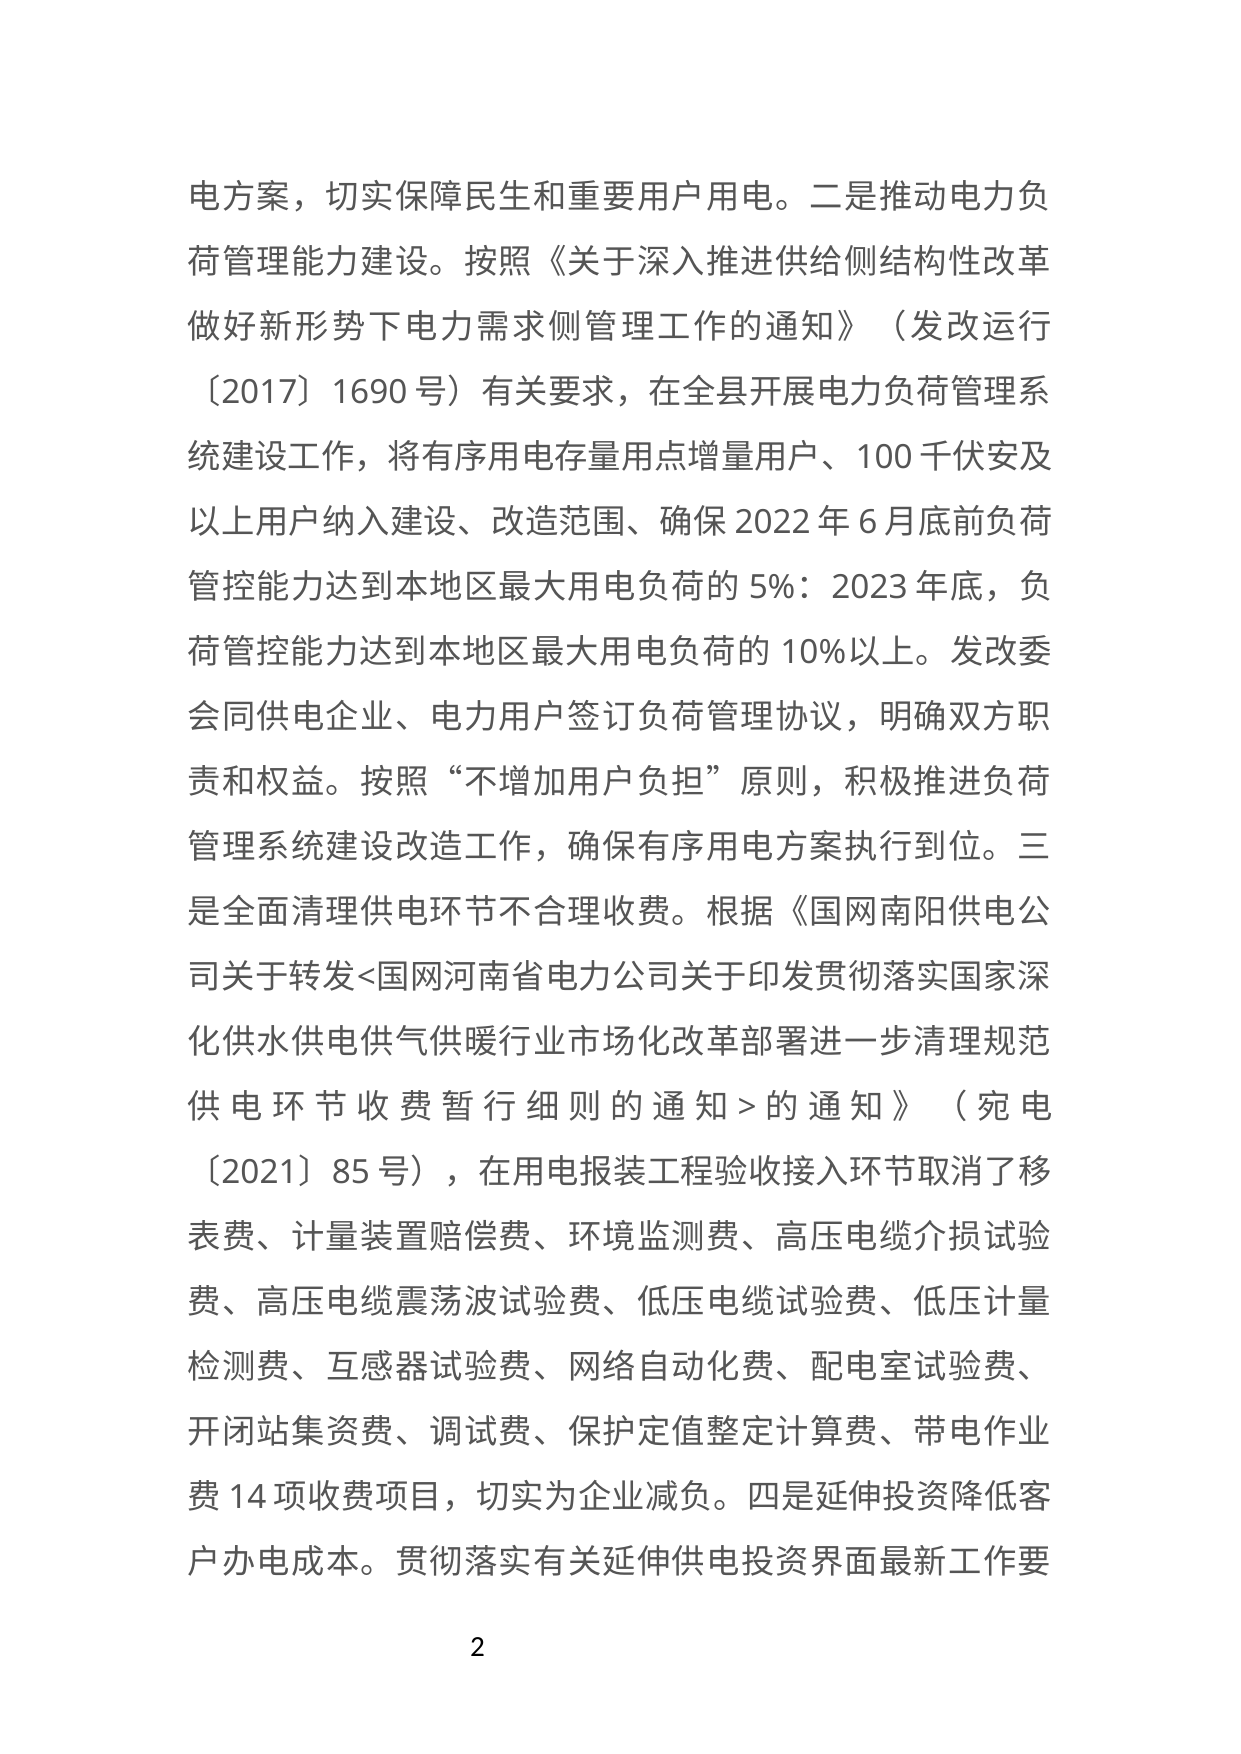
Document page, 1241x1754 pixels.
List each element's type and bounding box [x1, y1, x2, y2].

list [187, 162, 1053, 1592]
